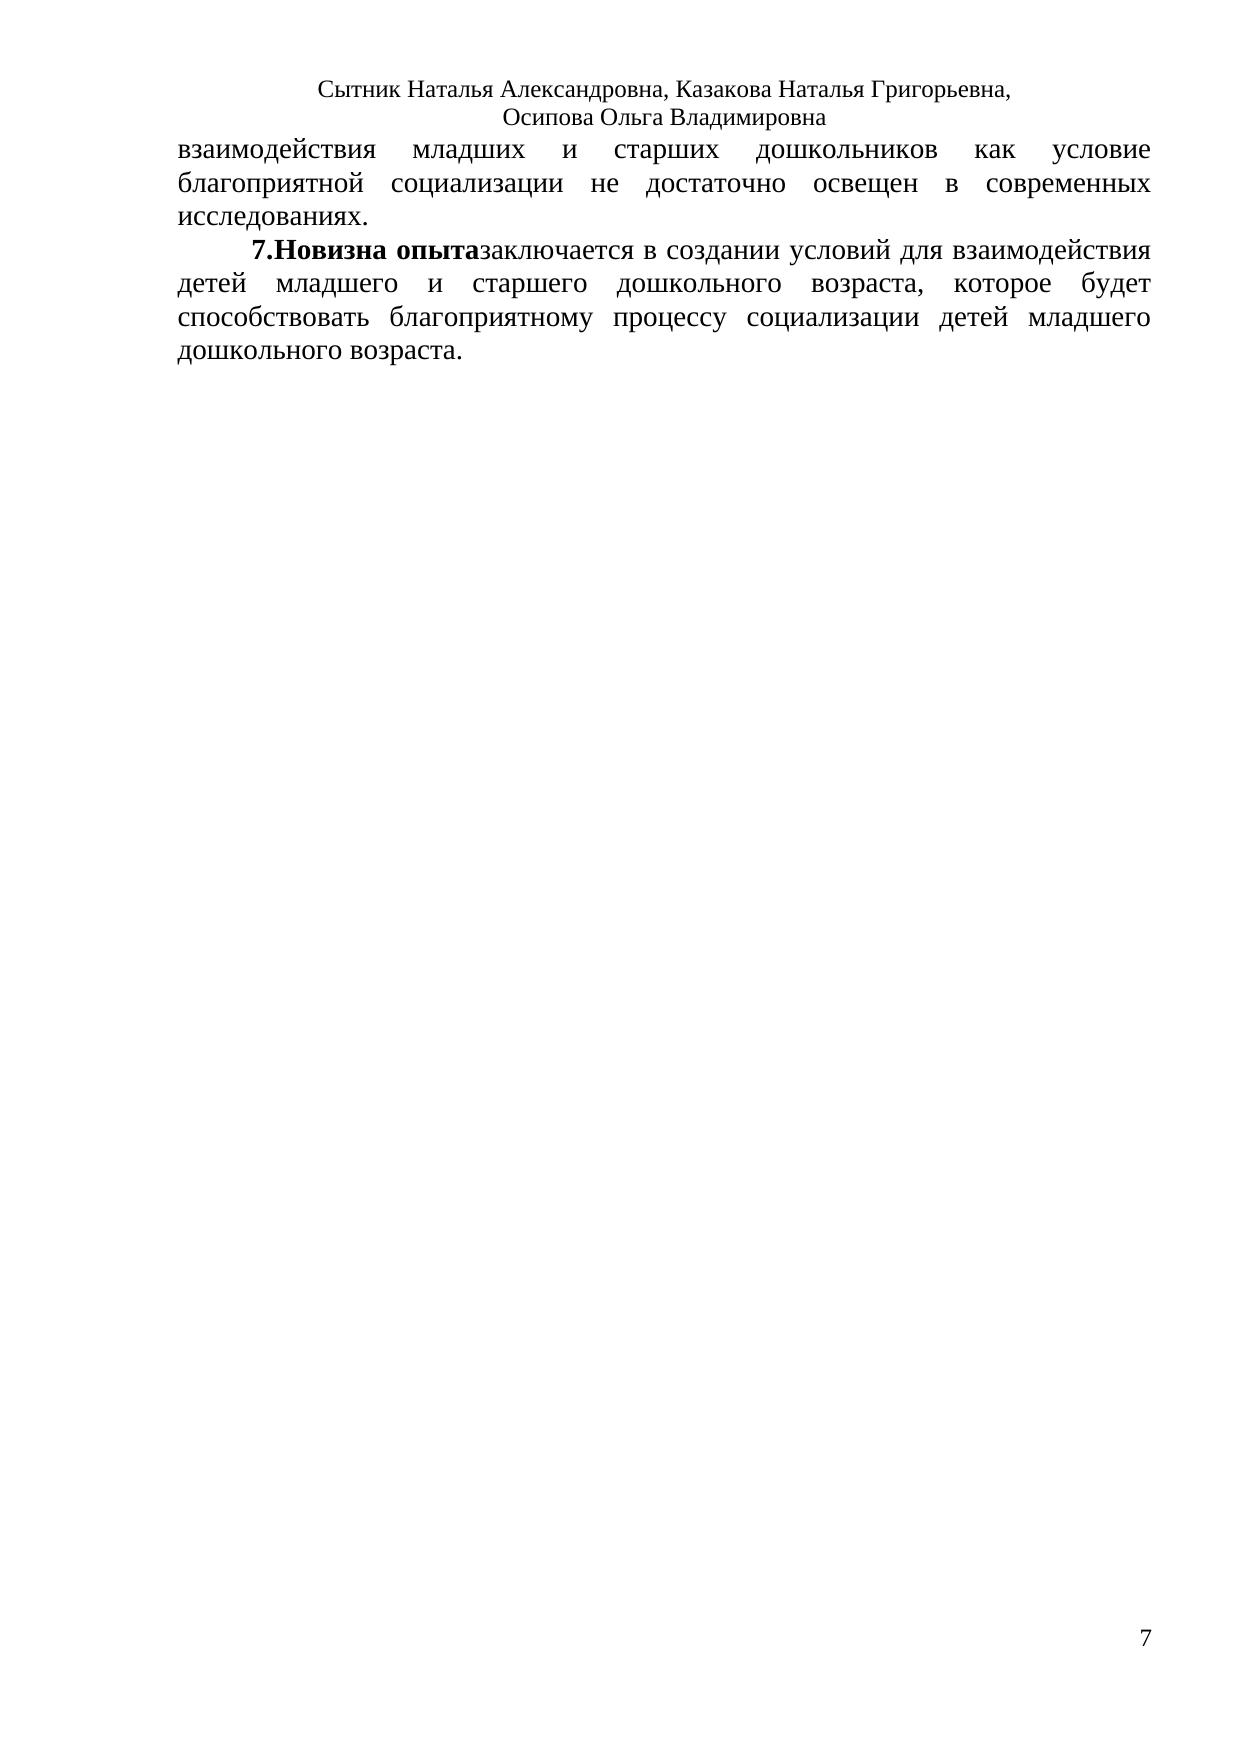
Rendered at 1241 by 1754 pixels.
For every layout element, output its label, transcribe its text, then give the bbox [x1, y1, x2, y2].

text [177, 131, 1152, 232]
text 7.Новизна опытазаключается в создании условий для взаимодействия детей младшего и старшего дошкольного возраста, которое будет способствовать благоприятному процессу социализации детей младшего дошкольного возраста. [177, 232, 1152, 366]
